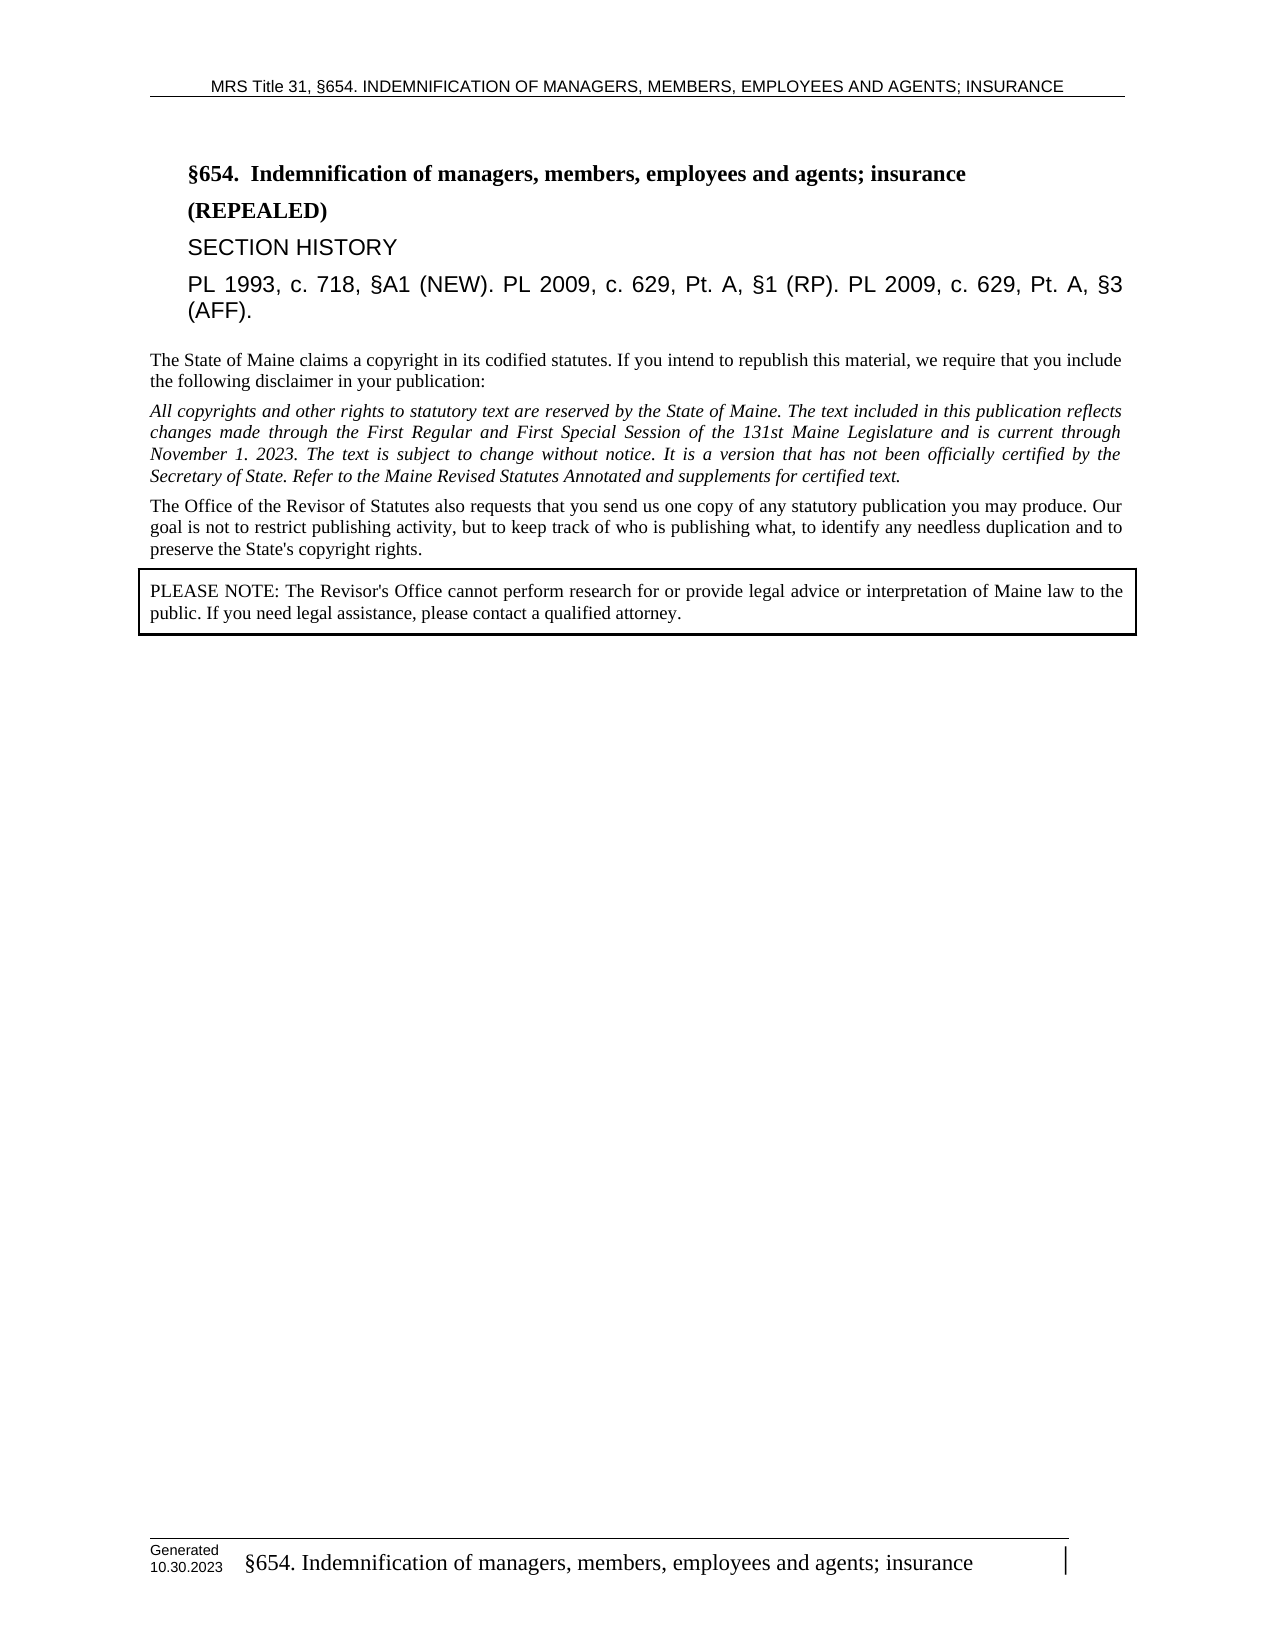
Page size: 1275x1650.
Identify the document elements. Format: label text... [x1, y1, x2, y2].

text SECTION HISTORY [187, 234, 1125, 260]
text PL 1993, c. 718, §A1 (NEW). PL 2009, c. 629, Pt. A, §1 (RP). PL 2009, c. 629, Pt. A, §3 (AFF). [187, 271, 1125, 323]
text §654. Indemnification of managers, members, employees and agents; insurance [187, 160, 1125, 187]
text The Office of the Revisor of Statutes also requests that you send us one copy of any statutory publication you may produce. Our goal is not to restrict publishing activity, but to keep track of who is publishing what, to identify any needless duplication and to preserve the State's copyright rights. [150, 494, 1125, 559]
text The State of Maine claims a copyright in its codified statutes. If you intend to republish this material, we require that you include the following disclaimer in your publication: [150, 348, 1125, 392]
text All copyrights and other rights to statutory text are reserved by the State of Maine. The text included in this publication reflects changes made through the First Regular and First Special Session of the 131st Maine Legislature and is current through November 1. 2023 . The text is subject to change without notice. It is a version that has not been officially certified by the Secretary of State. Refer to the Maine Revised Statutes Annotated and supplements for certified text. [150, 400, 1125, 486]
text (REPEALED) [187, 197, 1125, 223]
text PLEASE NOTE: The Revisor's Office cannot perform research for or provide legal advice or interpretation of Maine law to the public. If you need legal assistance, please contact a qualified attorney. [140, 570, 1135, 633]
